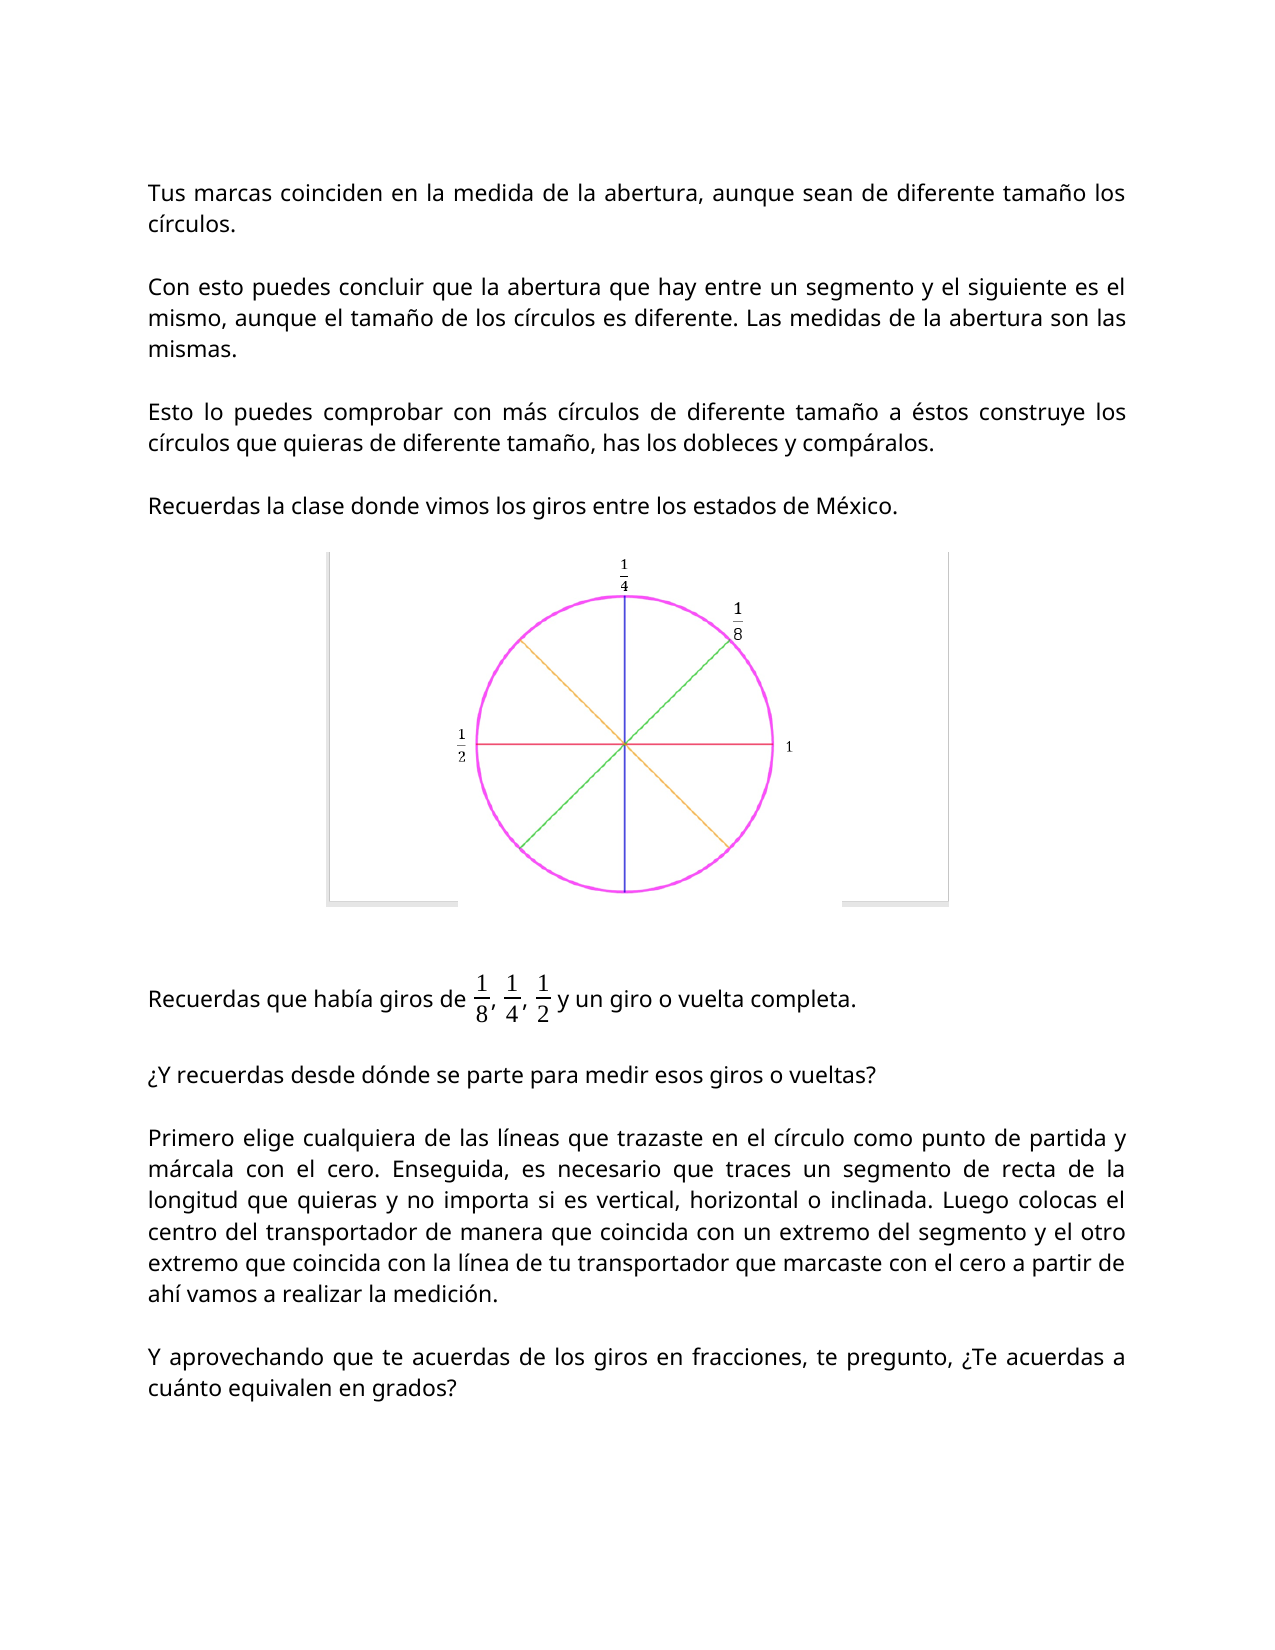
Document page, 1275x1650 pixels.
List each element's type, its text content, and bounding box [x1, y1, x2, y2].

text ¿Y recuerdas desde dónde se parte para medir esos giros o vueltas? [148, 1059, 1127, 1091]
text Tus marcas coinciden en la medida de la abertura, aunque sean de diferente tamaño los círculos. [148, 177, 1127, 240]
text Recuerdas la clase donde vimos los giros entre los estados de México. [148, 490, 1127, 521]
text Primero elige cualquiera de las líneas que trazaste en el círculo como punto de partida y márcala con el cero. Enseguida, es necesario que traces un segmento de recta de la longitud que quieras y no importa si es vertical, horizontal o inclinada. Luego colocas el centro del transportador de manera que coincida con un extremo del segmento y el otro extremo que coincida con la línea de tu transportador que marcaste con el cero a partir de ahí vamos a realizar la medición. [148, 1122, 1127, 1309]
picture [326, 552, 949, 907]
text Recuerdas que había giros de , , y un giro o vuelta completa. [148, 969, 1127, 1028]
text Con esto puedes concluir que la abertura que hay entre un segmento y el siguiente es el mismo, aunque el tamaño de los círculos es diferente. Las medidas de la abertura son las mismas. [148, 271, 1127, 365]
text Y aprovechando que te acuerdas de los giros en fracciones, te pregunto, ¿Te acuerdas a cuánto equivalen en grados? [148, 1341, 1127, 1403]
text Esto lo puedes comprobar con más círculos de diferente tamaño a éstos construye los círculos que quieras de diferente tamaño, has los dobleces y compáralos. [148, 396, 1127, 458]
